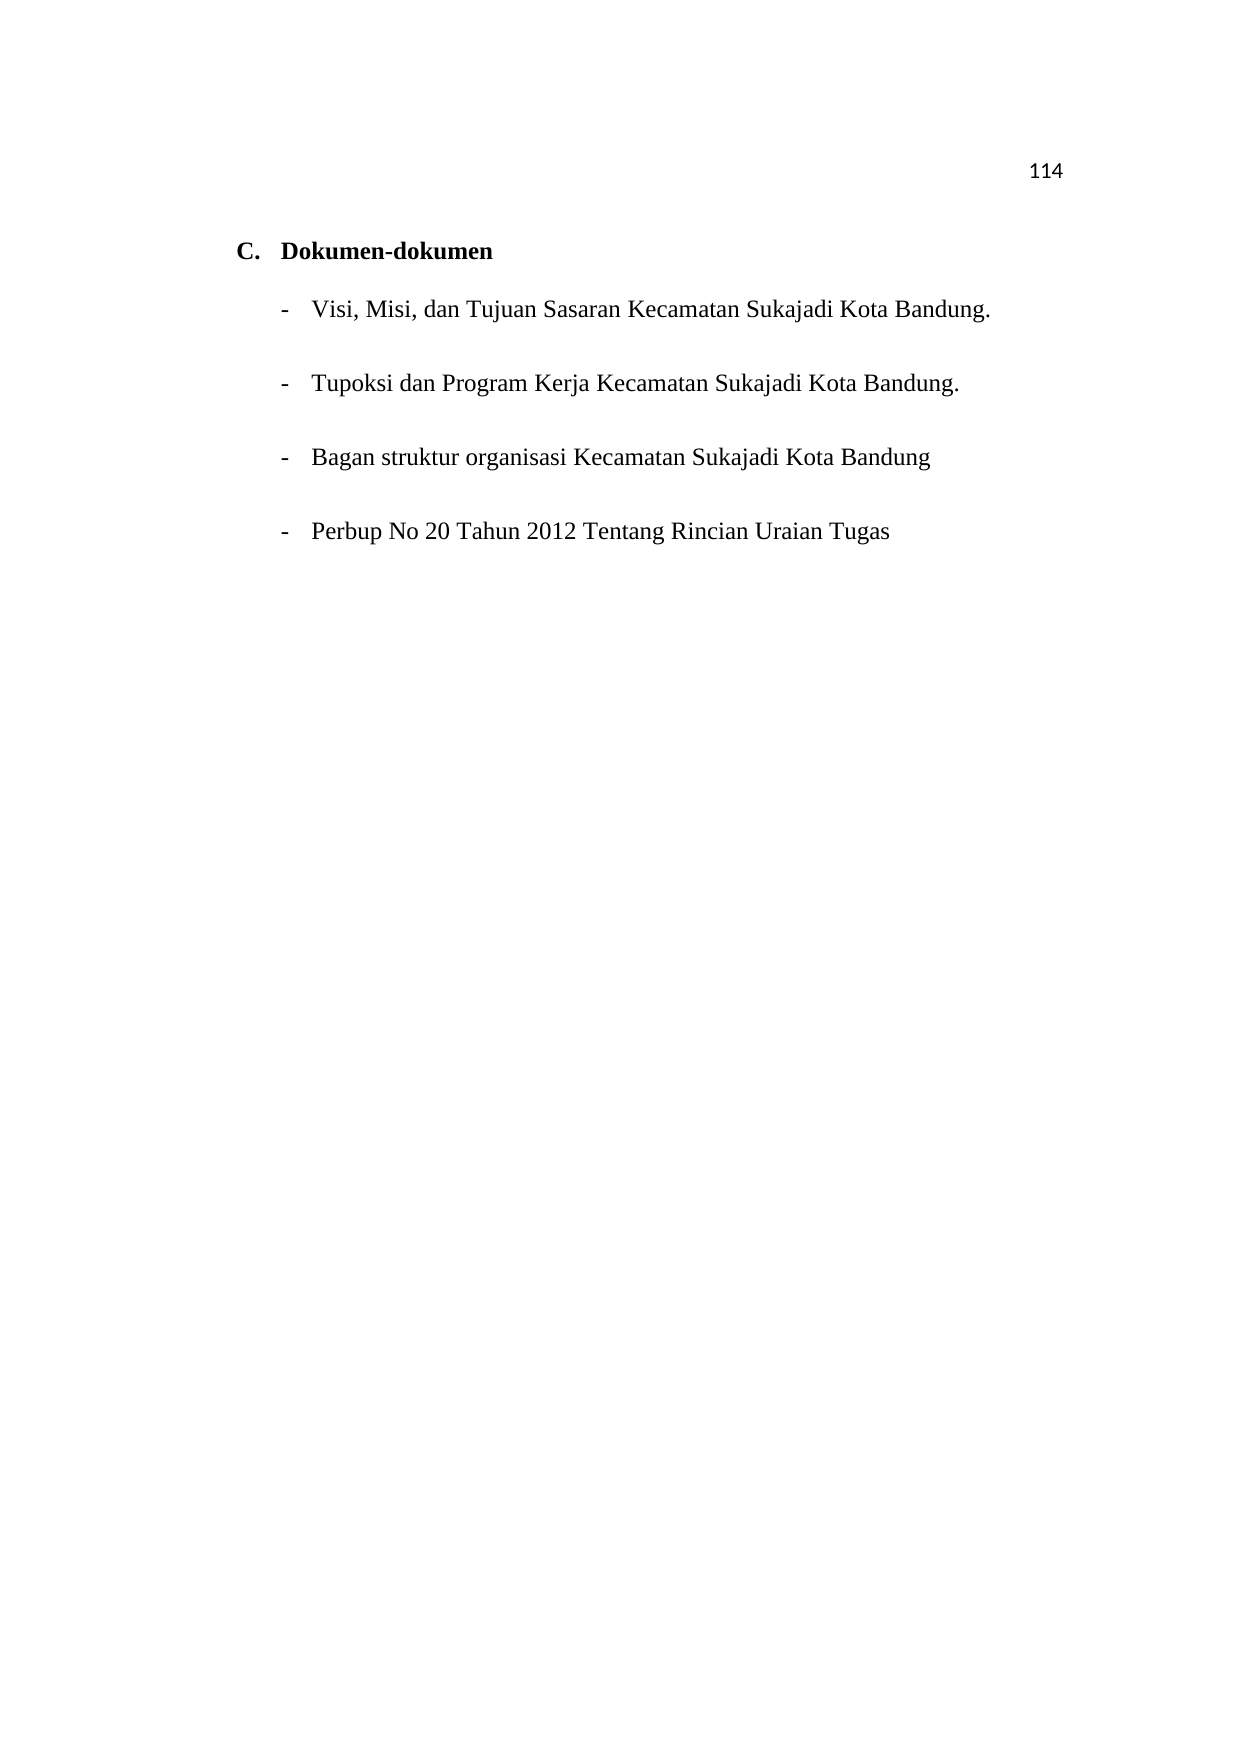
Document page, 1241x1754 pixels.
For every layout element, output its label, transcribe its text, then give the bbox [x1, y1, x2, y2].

text - Visi, Misi, dan Tujuan Sasaran Kecamatan Sukajadi Kota Bandung. [236, 294, 1063, 323]
text - Perbup No 20 Tahun 2012 Tentang Rincian Uraian Tugas [236, 516, 1063, 545]
text - Tupoksi dan Program Kerja Kecamatan Sukajadi Kota Bandung. [236, 368, 1063, 397]
text - Bagan struktur organisasi Kecamatan Sukajadi Kota Bandung [236, 442, 1063, 471]
list Dokumen-dokumen [236, 236, 1063, 265]
